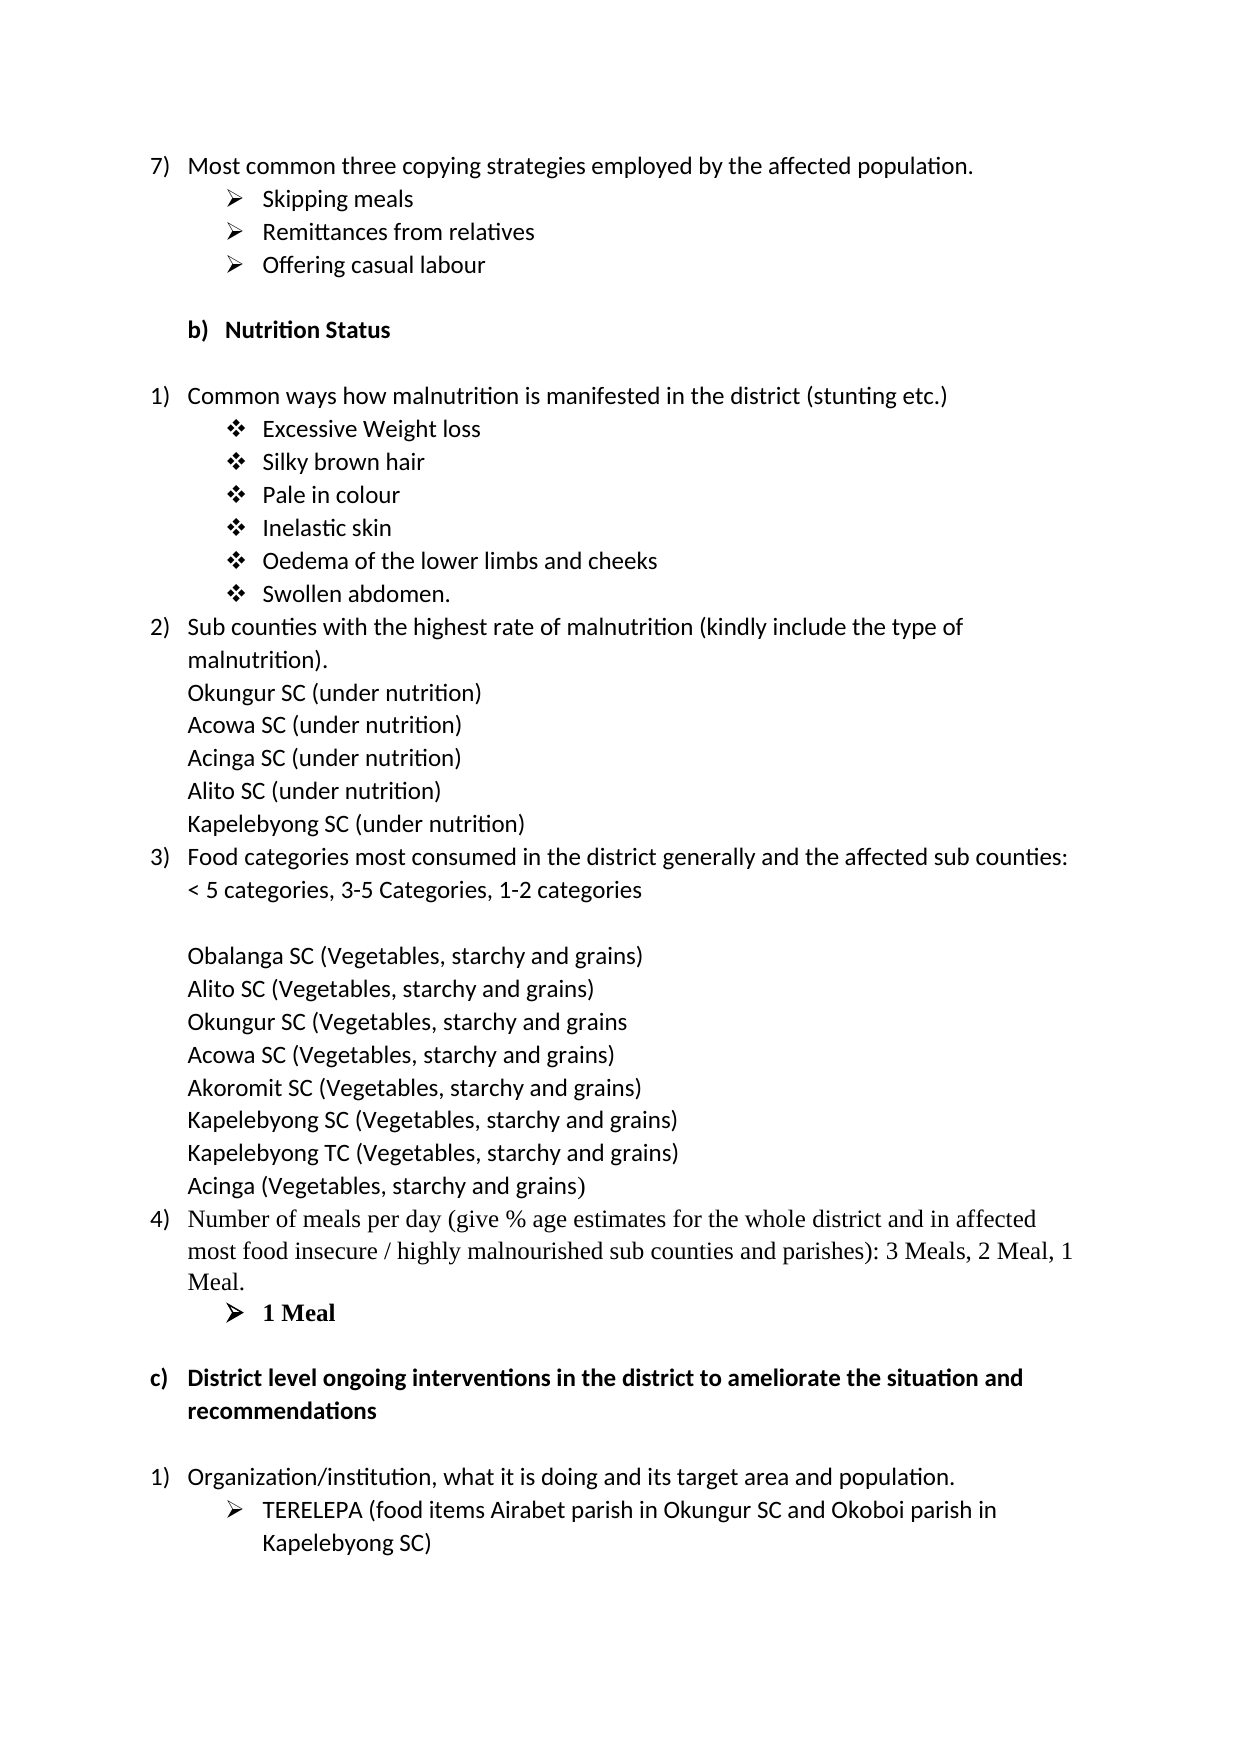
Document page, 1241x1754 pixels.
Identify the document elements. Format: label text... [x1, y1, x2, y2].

list Swollen abdomen. [225, 578, 1090, 608]
list Alito SC (Vegetables, starchy and grains) [187, 973, 1090, 1003]
list Offering casual labour [225, 249, 1090, 279]
list Kapelebyong TC (Vegetables, starchy and grains) [187, 1137, 1090, 1168]
list Excessive Weight loss [225, 413, 1090, 444]
list Kapelebyong SC (under nutrition) [187, 808, 1090, 839]
list Obalanga SC (Vegetables, starchy and grains) [187, 940, 1090, 971]
list Oedema of the lower limbs and cheeks [225, 545, 1090, 576]
list 1 Meal [225, 1298, 1090, 1327]
list Pale in colour [225, 479, 1090, 510]
list Organization/institution, what it is doing and its target area and population. [150, 1461, 1090, 1491]
list Number of meals per day (give % age estimates for the whole district and in affected most food insecure / highly malnourished sub counties and parishes): 3 Meals, 2 Meal, 1 Meal. [150, 1203, 1090, 1296]
list Common ways how malnutrition is manifested in the district (stunting etc.) [150, 380, 1090, 411]
list Food categories most consumed in the district generally and the affected sub counties: [150, 841, 1090, 872]
list Akoromit SC (Vegetables, starchy and grains) [187, 1072, 1090, 1102]
list Okungur SC (under nutrition) [187, 677, 1090, 707]
list Acowa SC (under nutrition) [187, 709, 1090, 740]
list Skipping meals [225, 183, 1090, 213]
list Most common three copying strategies employed by the affected population. [150, 150, 1090, 181]
list < 5 categories, 3-5 Categories, 1-2 categories [187, 874, 1090, 905]
list Kapelebyong SC (Vegetables, starchy and grains) [187, 1104, 1090, 1135]
list Acinga SC (under nutrition) [187, 742, 1090, 773]
list Remittances from relatives [225, 216, 1090, 246]
list District level ongoing interventions in the district to ameliorate the situation and recommendations [150, 1362, 1090, 1426]
list Acinga (Vegetables, starchy and grains) [187, 1170, 1090, 1201]
list Silky brown hair [225, 446, 1090, 477]
list Okungur SC (Vegetables, starchy and grains [187, 1006, 1090, 1036]
list Sub counties with the highest rate of malnutrition (kindly include the type of malnutrition). [150, 611, 1090, 674]
list Inelastic skin [225, 512, 1090, 543]
list TERELEPA (food items Airabet parish in Okungur SC and Okoboi parish in Kapelebyong SC) [225, 1494, 1090, 1557]
list Acowa SC (Vegetables, starchy and grains) [187, 1039, 1090, 1069]
list Alito SC (under nutrition) [187, 775, 1090, 806]
list Nutrition Status [187, 314, 1090, 345]
